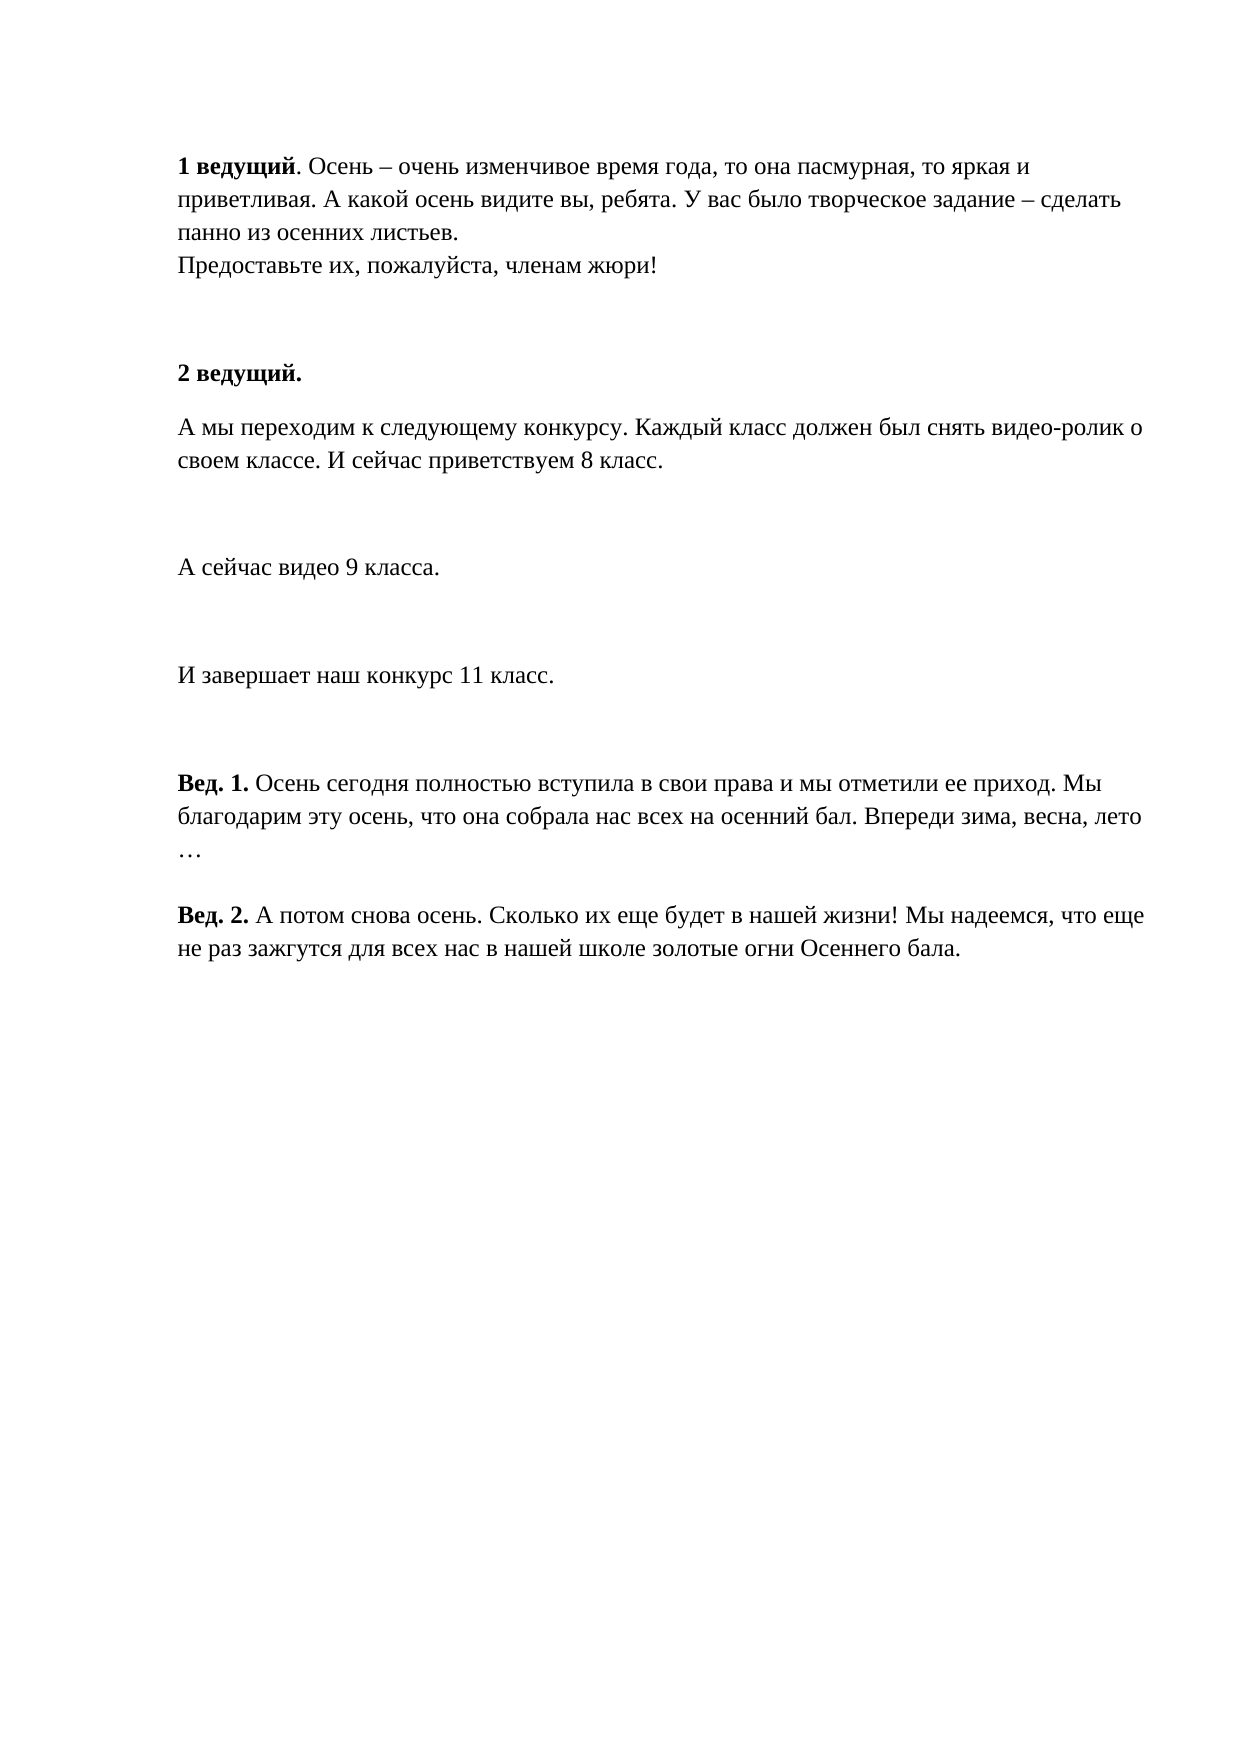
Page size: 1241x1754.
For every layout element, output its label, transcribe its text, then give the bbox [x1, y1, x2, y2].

text 2 ведущий. [177, 358, 1152, 387]
text А сейчас видео 9 класса. [177, 552, 1152, 581]
text Вед. 1. Осень сегодня полностью вступила в свои права и мы отметили ее приход. Мы благодарим эту осень, что она собрала нас всех на осенний бал. Впереди зима, весна, лето … Вед. 2. А потом снова осень. Сколько их еще будет в нашей жизни! Мы надеемся, что еще не раз зажгутся для всех нас в нашей школе золотые огни Осеннего бала. [177, 768, 1152, 994]
text И завершает наш конкурс 11 класс. [177, 660, 1152, 689]
text А мы переходим к следующему конкурсу. Каждый класс должен был снять видео-ролик о своем классе. И сейчас приветствуем 8 класс. [177, 412, 1152, 473]
text 1 ведущий. Осень – очень изменчивое время года, то она пасмурная, то яркая и приветливая. А какой осень видите вы, ребята. У вас было творческое задание – сделать панно из осенних листьев. Предоставьте их, пожалуйста, членам жюри! [177, 118, 1152, 279]
